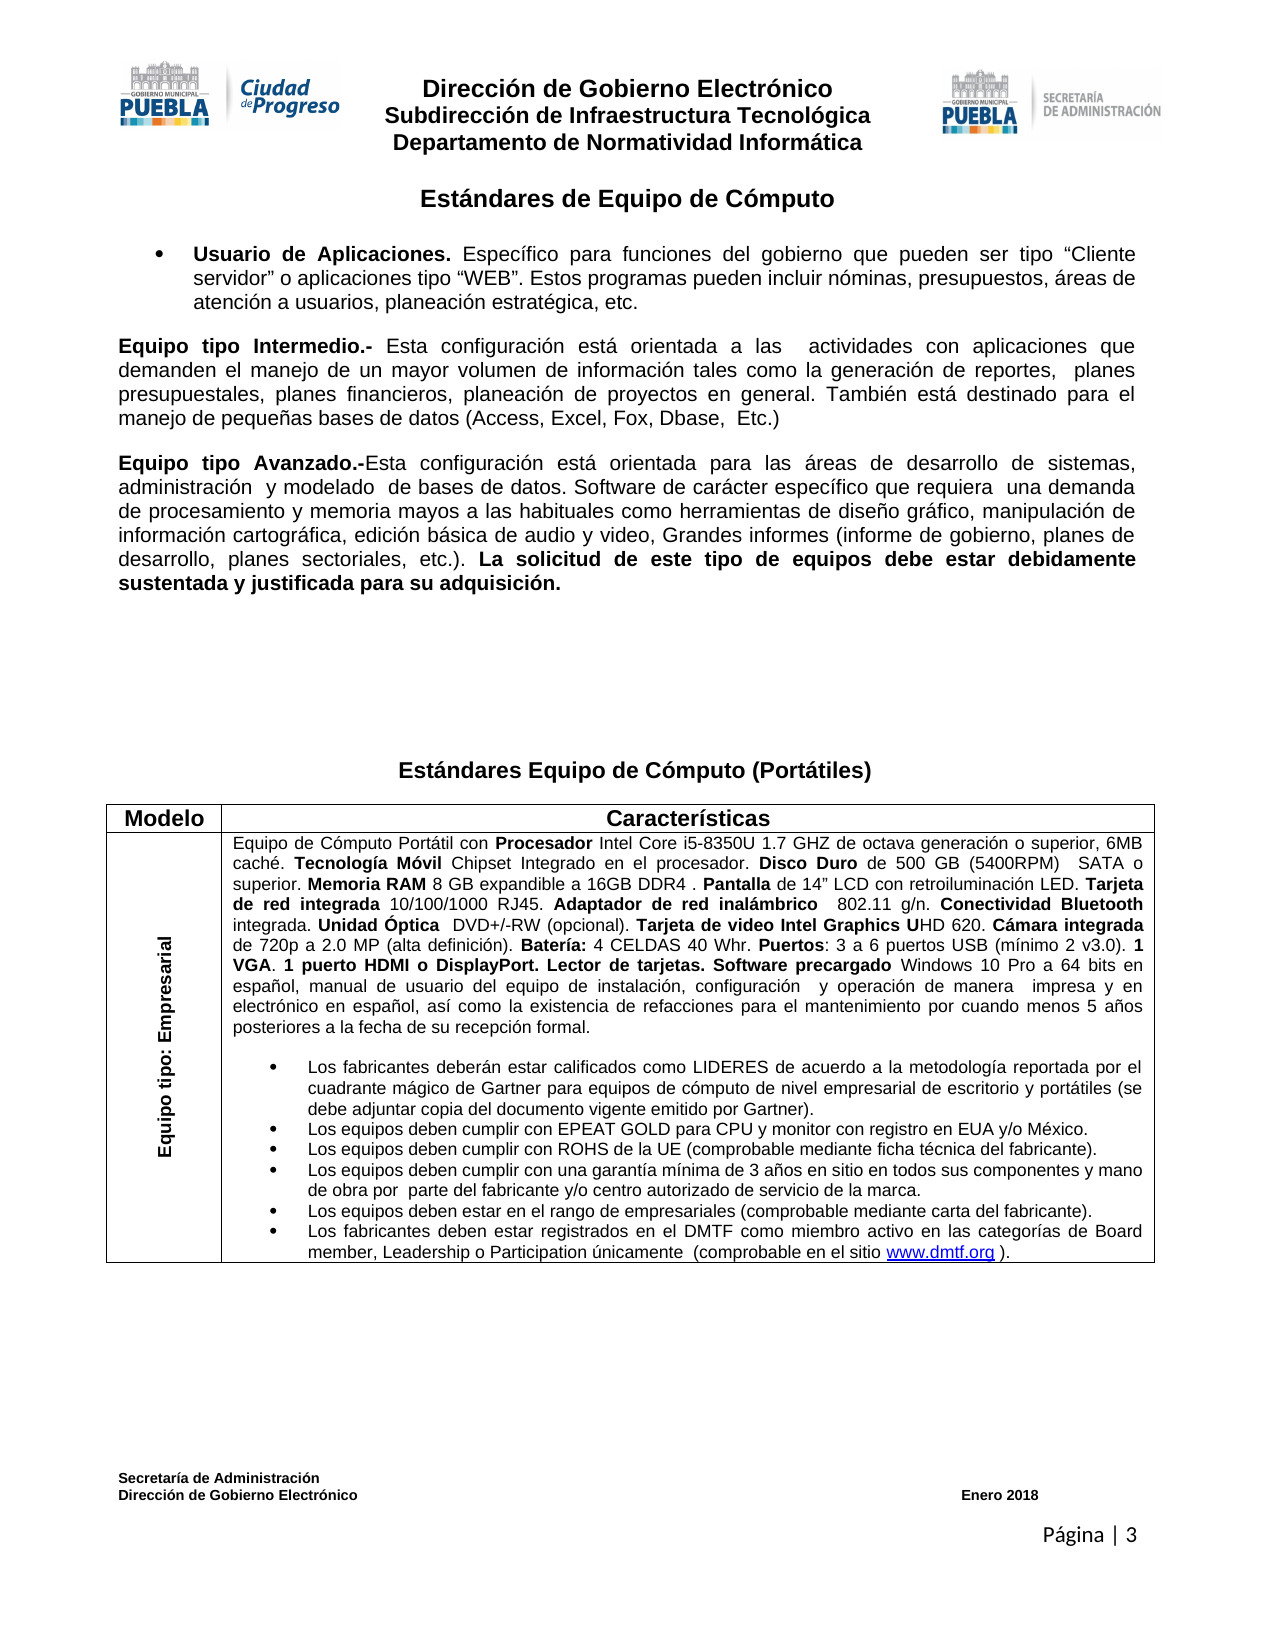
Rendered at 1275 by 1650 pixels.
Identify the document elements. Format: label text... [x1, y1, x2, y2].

picture [120, 60, 340, 129]
table_header Características [222, 805, 1154, 832]
text Estándares Equipo de Cómputo (Portátiles) [118, 757, 1137, 783]
table_header Modelo [107, 805, 221, 832]
table_cell Equipo de Cómputo Portátil con Procesador Intel Core i5-8350U 1.7 GHZ de octava generación o superior, 6MB caché. Tecnología Móvil Chipset Integrado en el procesador. Disco Duro de 500 GB (5400RPM) SATA o superior. Memoria RAM 8 GB expandible a 16GB DDR4 . Pantalla de 14” LCD con retroiluminación LED. Tarjeta de red integrada 10/100/1000 RJ45. Adaptador de red inalámbrico 802.11 g/n. Conectividad Bluetooth integrada. Unidad Óptica DVD+/-RW (opcional). Tarjeta de video Intel Graphics UHD 620. Cámara integrada de 720p a 2.0 MP (alta definición). Batería: 4 CELDAS 40 Whr. Puertos: 3 a 6 puertos USB (mínimo 2 v3.0). 1 VGA. 1 puerto HDMI o DisplayPort. Lector de tarjetas. Software precargado Windows 10 Pro a 64 bits en español, manual de usuario del equipo de instalación, configuración y operación de manera impresa y en electrónico en español, así como la existencia de refacciones para el mantenimiento por cuando menos 5 años posteriores a la fecha de su recepción formal. Los fabricantes deberán estar calificados como LIDERES de acuerdo a la metodología reportada por el cuadrante mágico de Gartner para equipos de cómputo de nivel empresarial de escritorio y portátiles (se debe adjuntar copia del documento vigente emitido por Gartner). Los equipos deben cumplir con EPEAT GOLD para CPU y monitor con registro en EUA y/o México. Los equipos deben cumplir con ROHS de la UE (comprobable mediante ficha técnica del fabricante). Los equipos deben cumplir con una garantía mínima de 3 años en sitio en todos sus componentes y mano de obra por parte del fabricante y/o centro autorizado de servicio de la marca. Los equipos deben estar en el rango de empresariales (comprobable mediante carta del fabricante). Los fabricantes deben estar registrados en el DMTF como miembro activo en las categorías de Board member, Leadership o Participation únicamente (comprobable en el sitio www.dmtf.org ). [222, 833, 1154, 1262]
text Equipo tipo Intermedio.- Esta configuración está orientada a las actividades con aplicaciones que demanden el manejo de un mayor volumen de información tales como la generación de reportes, planes presupuestales, planes financieros, planeación de proyectos en general. También está destinado para el manejo de pequeñas bases de datos (Access, Excel, Fox, Dbase, Etc.) [118, 334, 1137, 430]
table_cell Equipo tipo: Empresarial [107, 833, 221, 1262]
list Usuario de Aplicaciones. Específico para funciones del gobierno que pueden ser tipo “Cliente servidor” o aplicaciones tipo “WEB”. Estos programas pueden incluir nóminas, presupuestos, áreas de atención a usuarios, planeación estratégica, etc. [156, 241, 1137, 313]
picture [940, 67, 1164, 141]
text Equipo tipo Avanzado.-Esta configuración está orientada para las áreas de desarrollo de sistemas, administración y modelado de bases de datos. Software de carácter específico que requiera una demanda de procesamiento y memoria mayos a las habituales como herramientas de diseño gráfico, manipulación de información cartográfica, edición básica de audio y video, Grandes informes (informe de gobierno, planes de desarrollo, planes sectoriales, etc.). La solicitud de este tipo de equipos debe estar debidamente sustentada y justificada para su adquisición. [118, 451, 1137, 595]
